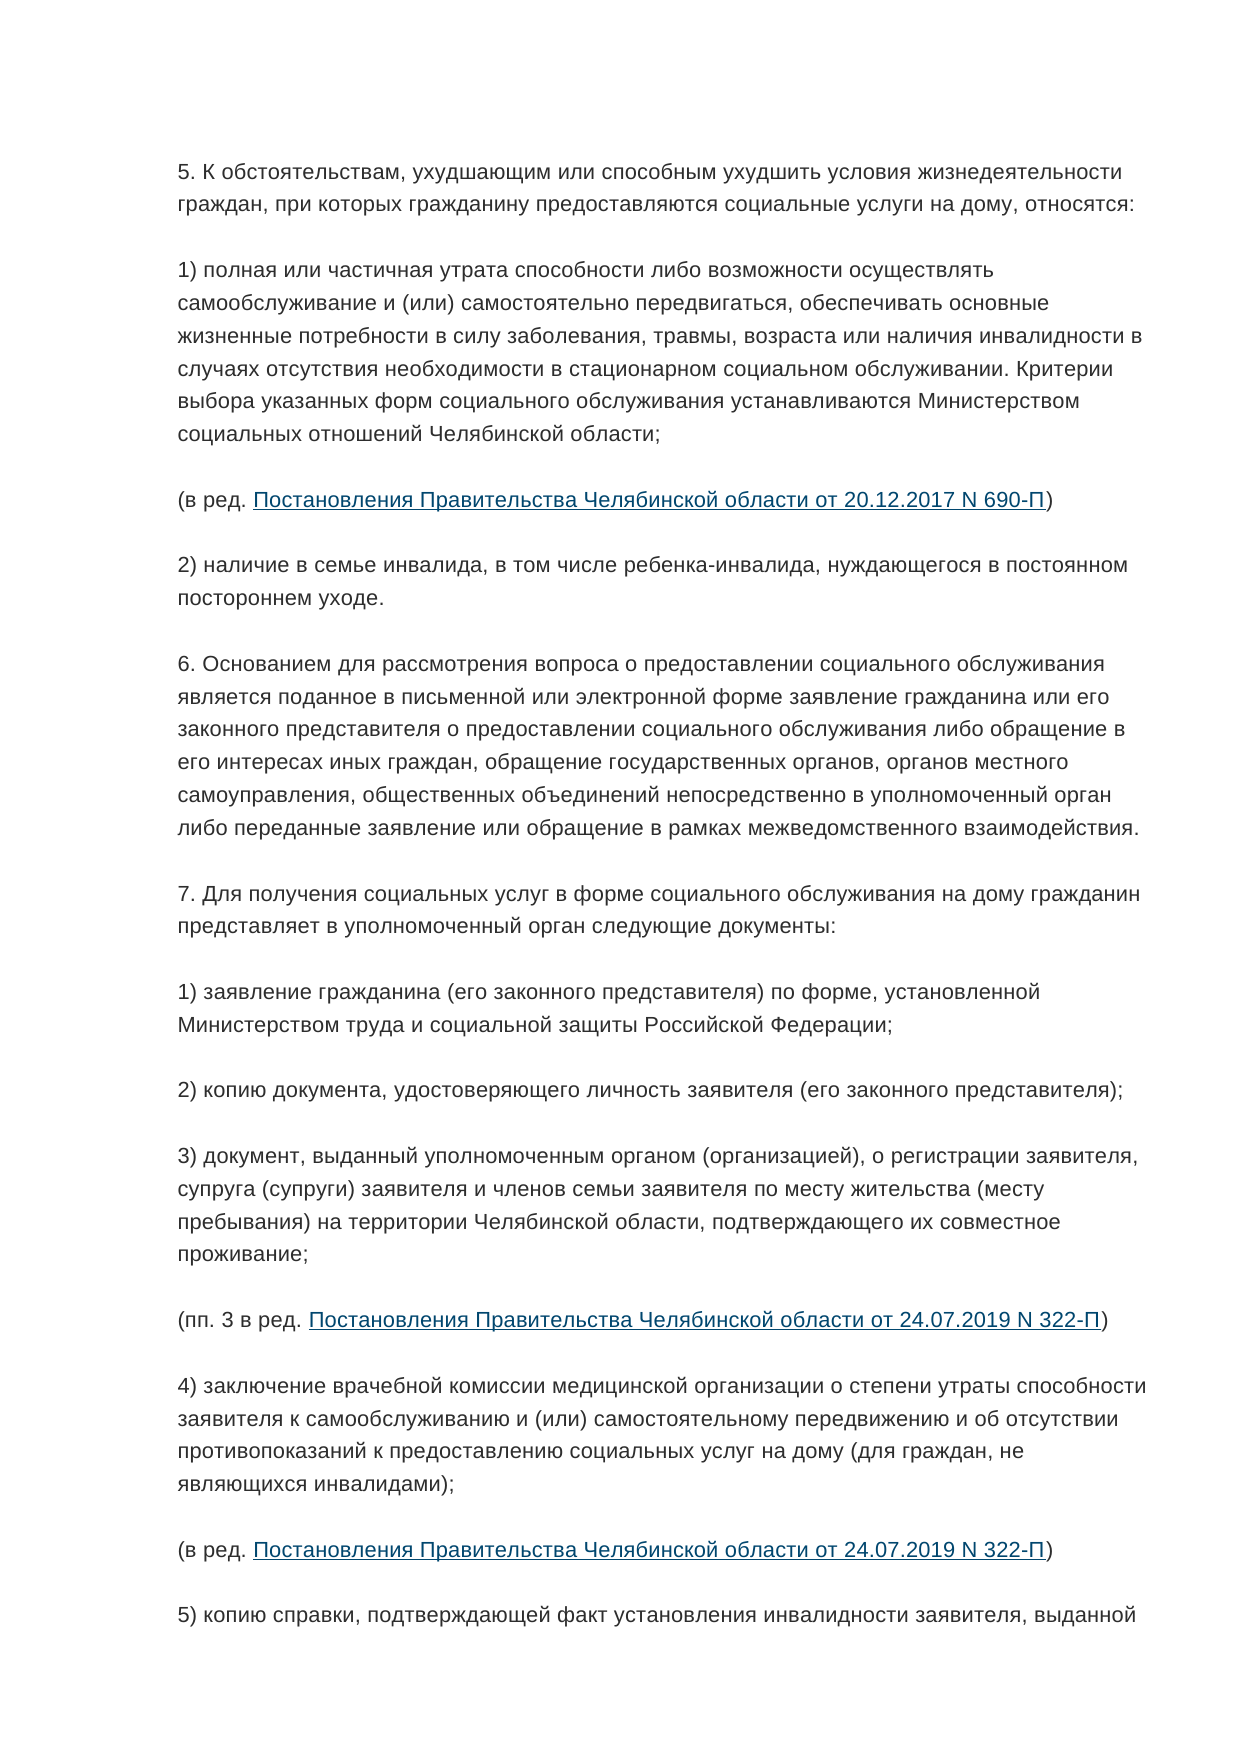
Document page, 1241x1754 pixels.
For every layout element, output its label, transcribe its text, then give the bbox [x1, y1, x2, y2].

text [177, 1562, 1152, 1627]
text 1) заявление гражданина (его законного представителя) по форме, установленной Министерством труда и социальной защиты Российской Федерации; [177, 938, 1152, 1037]
text 2) копию документа, удостоверяющего личность заявителя (его законного представителя); [177, 1037, 1152, 1102]
text 2) наличие в семье инвалида, в том числе ребенка-инвалида, нуждающегося в постоянном постороннем уходе. [177, 512, 1152, 610]
text (в ред. Постановления Правительства Челябинской области от 20.12.2017 N 690-П) [177, 446, 1152, 512]
text 6. Основанием для рассмотрения вопроса о предоставлении социального обслуживания является поданное в письменной или электронной форме заявление гражданина или его законного представителя о предоставлении социального обслуживания либо обращение в его интересах иных граждан, обращение государственных органов, органов местного самоуправления, общественных объединений непосредственно в уполномоченный орган либо переданные заявление или обращение в рамках межведомственного взаимодействия. [177, 610, 1152, 840]
text 5. К обстоятельствам, ухудшающим или способным ухудшить условия жизнедеятельности граждан, при которых гражданину предоставляются социальные услуги на дому, относятся: [177, 118, 1152, 217]
text 1) полная или частичная утрата способности либо возможности осуществлять самообслуживание и (или) самостоятельно передвигаться, обеспечивать основные жизненные потребности в силу заболевания, травмы, возраста или наличия инвалидности в случаях отсутствия необходимости в стационарном социальном обслуживании. Критерии выбора указанных форм социального обслуживания устанавливаются Министерством социальных отношений Челябинской области; [177, 217, 1152, 446]
text 7. Для получения социальных услуг в форме социального обслуживания на дому гражданин представляет в уполномоченный орган следующие документы: [177, 840, 1152, 938]
text 4) заключение врачебной комиссии медицинской организации о степени утраты способности заявителя к самообслуживанию и (или) самостоятельному передвижению и об отсутствии противопоказаний к предоставлению социальных услуг на дому (для граждан, не являющихся инвалидами); [177, 1332, 1152, 1496]
text 3) документ, выданный уполномоченным органом (организацией), о регистрации заявителя, супруга (супруги) заявителя и членов семьи заявителя по месту жительства (месту пребывания) на территории Челябинской области, подтверждающего их совместное проживание; [177, 1102, 1152, 1267]
text (пп. 3 в ред. Постановления Правительства Челябинской области от 24.07.2019 N 322-П) [177, 1267, 1152, 1332]
text (в ред. Постановления Правительства Челябинской области от 24.07.2019 N 322-П) [177, 1496, 1152, 1562]
